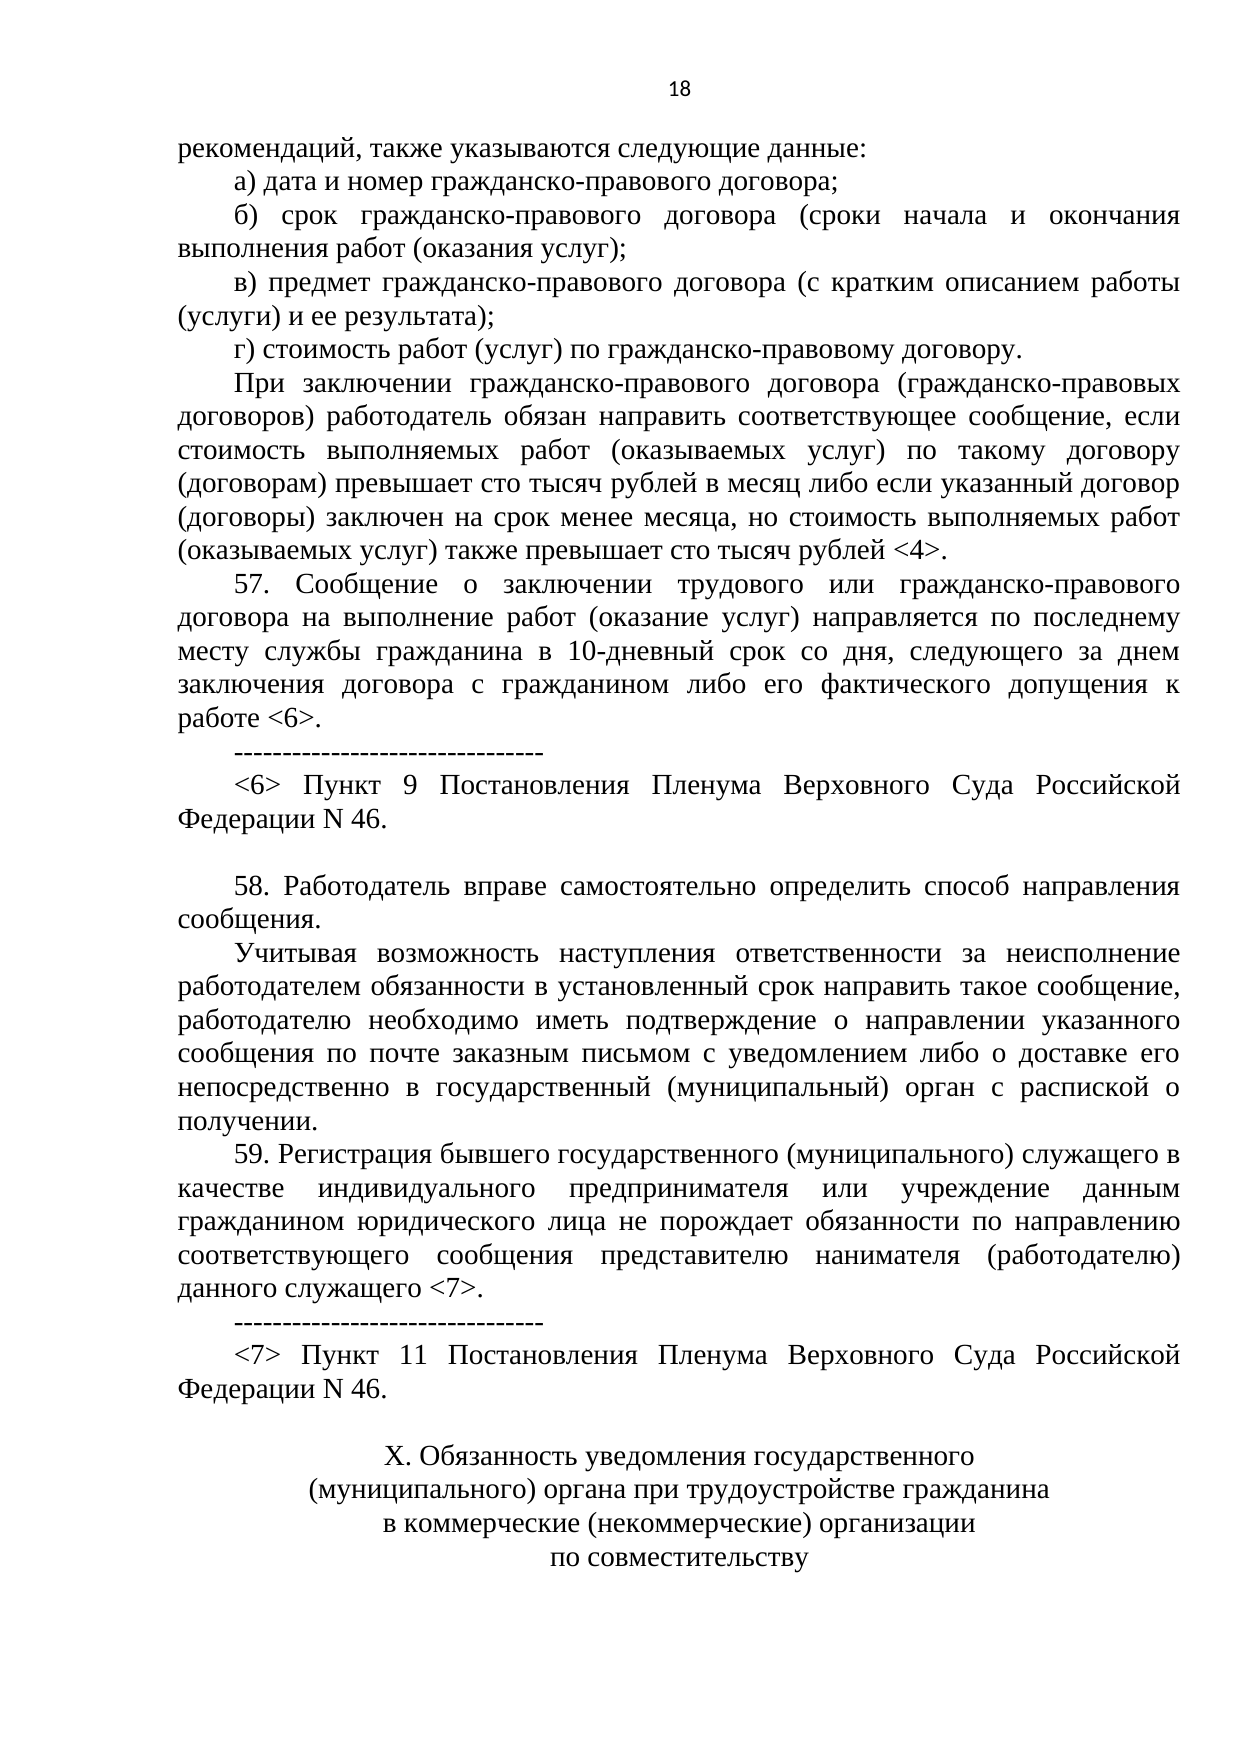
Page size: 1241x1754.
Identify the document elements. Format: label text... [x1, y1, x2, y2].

text б) срок гражданско-правового договора (сроки начала и окончания выполнения работ (оказания услуг); [177, 197, 1181, 264]
text -------------------------------- [177, 1304, 1181, 1337]
text в) предмет гражданско-правового договора (с кратким описанием работы (услуги) и ее результата); [177, 264, 1181, 331]
text 59. Регистрация бывшего государственного (муниципального) служащего в качестве индивидуального предпринимателя или учреждение данным гражданином юридического лица не порождает обязанности по направлению соответствующего сообщения представителю нанимателя (работодателю) данного служащего <7>. [177, 1136, 1181, 1304]
text а) дата и номер гражданско-правового договора; [177, 163, 1181, 197]
text Учитывая возможность наступления ответственности за неисполнение работодателем обязанности в установленный срок направить такое сообщение, работодателю необходимо иметь подтверждение о направлении указанного сообщения по почте заказным письмом с уведомлением либо о доставке его непосредственно в государственный (муниципальный) орган с распиской о получении. [177, 935, 1181, 1136]
text -------------------------------- [177, 734, 1181, 767]
text (муниципального) органа при трудоустройстве гражданина [177, 1472, 1181, 1505]
text г) стоимость работ (услуг) по гражданско-правовому договору. [177, 331, 1181, 365]
text <7> Пункт 11 Постановления Пленума Верховного Суда Российской Федерации N 46. [177, 1337, 1181, 1404]
text <6> Пункт 9 Постановления Пленума Верховного Суда Российской Федерации N 46. [177, 767, 1181, 834]
text в коммерческие (некоммерческие) организации [177, 1505, 1181, 1539]
text При заключении гражданско-правового договора (гражданско-правовых договоров) работодатель обязан направить соответствующее сообщение, если стоимость выполняемых работ (оказываемых услуг) по такому договору (договорам) превышает сто тысяч рублей в месяц либо если указанный договор (договоры) заключен на срок менее месяца, но стоимость выполняемых работ (оказываемых услуг) также превышает сто тысяч рублей <4>. [177, 365, 1181, 566]
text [177, 130, 1181, 163]
text 58. Работодатель вправе самостоятельно определить способ направления сообщения. [177, 868, 1181, 935]
text по совместительству [177, 1539, 1181, 1572]
text 57. Сообщение о заключении трудового или гражданско-правового договора на выполнение работ (оказание услуг) направляется по последнему месту службы гражданина в 10-дневный срок со дня, следующего за днем заключения договора с гражданином либо его фактического допущения к работе <6>. [177, 566, 1181, 734]
text X. Обязанность уведомления государственного [177, 1438, 1181, 1472]
